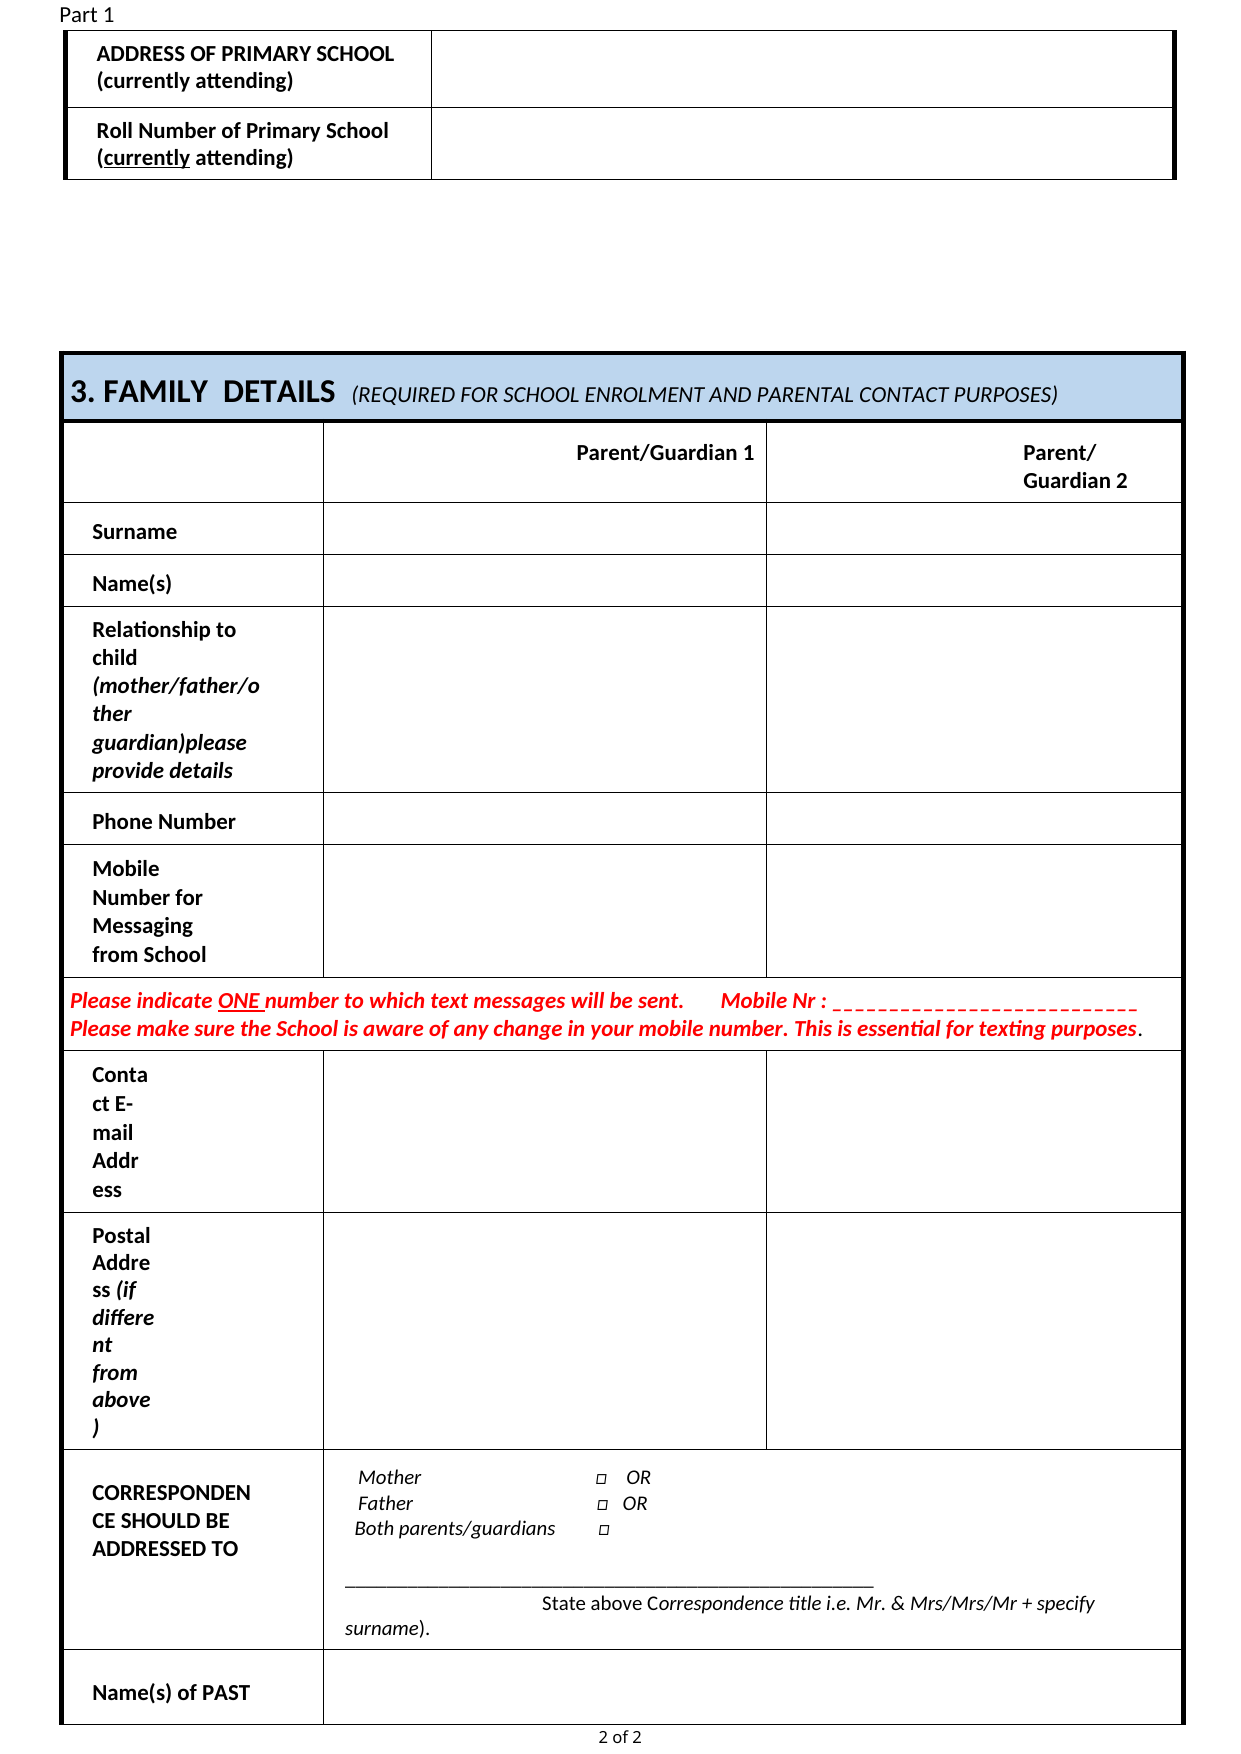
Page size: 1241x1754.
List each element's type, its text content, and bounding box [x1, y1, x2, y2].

table_cell Name(s) [64, 555, 323, 606]
table_cell [324, 555, 766, 606]
table_cell [767, 845, 1181, 977]
table_cell Please indicate ONE number to which text messages will be sent. Mobile Nr : ___________________________ Please make sure the School is aware of any change in your mobile number. This is essential for texting purposes. [64, 978, 1181, 1050]
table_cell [64, 1650, 323, 1724]
table_cell CORRESPONDENCE SHOULD BE ADDRESSED TO [64, 1450, 323, 1649]
table_cell [324, 503, 766, 554]
table_cell Mother □ OR Father □ OR Both parents/guardians □ ___________________________________________________ State above Correspondence title i.e. Mr. & Mrs/Mrs/Mr + specify surname). [324, 1450, 1181, 1649]
table_cell Phone Number [64, 793, 323, 844]
table_cell [767, 1051, 1181, 1212]
table_cell Contact E-mail Address [64, 1051, 323, 1212]
table_cell Parent/Guardian 2 [767, 423, 1181, 502]
table_cell Mobile Number for Messaging from School [64, 845, 323, 977]
table_cell [432, 31, 1172, 107]
table_header 3. FAMILY DETAILS (REQUIRED FOR SCHOOL ENROLMENT AND PARENTAL CONTACT PURPOSES) [64, 355, 1181, 419]
table_cell Relationship to child (mother/father/other guardian)please provide details [64, 607, 323, 792]
table_cell [432, 108, 1172, 179]
table_cell ADDRESS OF PRIMARY SCHOOL (currently attending) [68, 31, 431, 107]
table_cell [64, 423, 323, 502]
table_cell [767, 793, 1181, 844]
table_cell Surname [64, 503, 323, 554]
table_cell Roll Number of Primary School (currently attending) [68, 108, 431, 179]
table_cell [767, 607, 1181, 792]
table_cell [324, 607, 766, 792]
table_cell [324, 845, 766, 977]
table_cell [767, 555, 1181, 606]
table_cell [324, 1213, 766, 1449]
table_cell Postal Address (if different from above) [64, 1213, 323, 1449]
table_cell [324, 1051, 766, 1212]
table_cell Parent/Guardian 1 [324, 423, 766, 502]
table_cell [324, 1650, 1181, 1724]
table_cell [767, 503, 1181, 554]
table_cell [767, 1213, 1181, 1449]
table_cell [324, 793, 766, 844]
